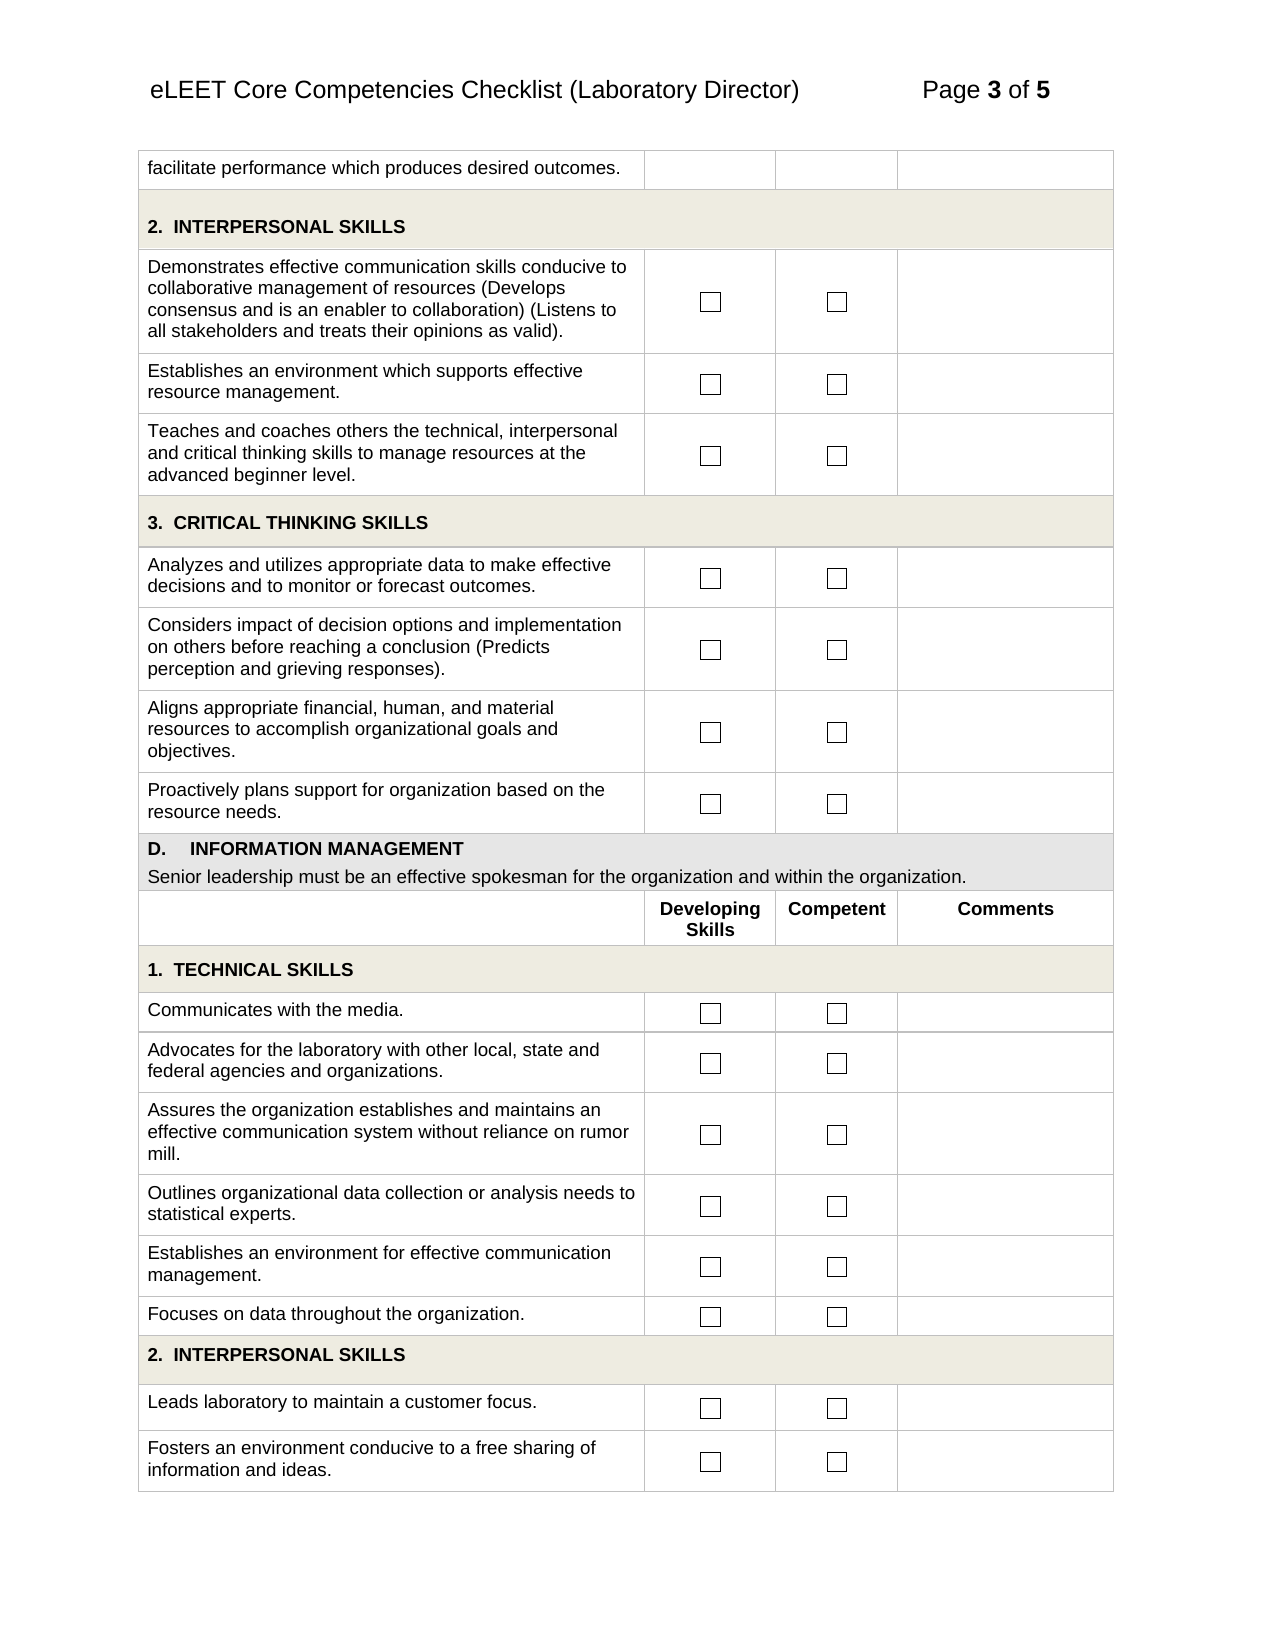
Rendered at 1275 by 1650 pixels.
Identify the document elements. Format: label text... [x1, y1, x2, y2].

table_cell [898, 1093, 1113, 1174]
table_cell Aligns appropriate financial, human, and material resources to accomplish organizational goals and objectives. [139, 691, 644, 772]
table_cell [776, 354, 897, 413]
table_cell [139, 151, 644, 189]
table_cell Considers impact of decision options and implementation on others before reaching a conclusion (Predicts perception and grieving responses). [139, 608, 644, 689]
table_cell [776, 250, 897, 352]
table_cell [898, 608, 1113, 689]
table_cell Assures the organization establishes and maintains an effective communication system without reliance on rumor mill. [139, 1093, 644, 1174]
table_cell Establishes an environment for effective communication management. [139, 1236, 644, 1296]
table_cell [776, 1236, 897, 1296]
table_cell [898, 773, 1113, 832]
table_cell [776, 414, 897, 495]
table_cell [645, 1093, 775, 1174]
table_cell [776, 1033, 897, 1092]
table_cell [776, 1385, 897, 1430]
table_cell Teaches and coaches others the technical, interpersonal and critical thinking skills to manage resources at the advanced beginner level. [139, 414, 644, 495]
table_cell 2. INTERPERSONAL SKILLS [139, 1336, 1113, 1384]
table_cell [898, 1236, 1113, 1296]
table_cell [776, 773, 897, 832]
table_cell [645, 1236, 775, 1296]
table_cell [645, 773, 775, 832]
table_cell [645, 608, 775, 689]
table_cell [898, 1033, 1113, 1092]
table_cell Developing Skills [645, 891, 775, 945]
table_cell 1. TECHNICAL SKILLS [139, 946, 1113, 992]
table_cell [776, 608, 897, 689]
table_cell [898, 993, 1113, 1031]
table_cell [898, 414, 1113, 495]
table_cell [139, 891, 644, 945]
table_cell [776, 548, 897, 607]
table_cell [898, 1297, 1113, 1335]
table_cell [776, 151, 897, 189]
table_cell 3. CRITICAL THINKING SKILLS [139, 496, 1113, 546]
table_cell Comments [898, 891, 1113, 945]
table_cell Proactively plans support for organization based on the resource needs. [139, 773, 644, 832]
table_cell [898, 250, 1113, 352]
table_cell [645, 1033, 775, 1092]
table_cell [645, 250, 775, 352]
table_cell [898, 548, 1113, 607]
table_cell Establishes an environment which supports effective resource management. [139, 354, 644, 413]
table_cell [776, 1093, 897, 1174]
table_cell [645, 1175, 775, 1235]
table_cell [898, 151, 1113, 189]
table_cell [645, 691, 775, 772]
table_cell [645, 1431, 775, 1491]
table_cell Focuses on data throughout the organization. [139, 1297, 644, 1335]
table_cell Analyzes and utilizes appropriate data to make effective decisions and to monitor or forecast outcomes. [139, 548, 644, 607]
table_cell Demonstrates effective communication skills conducive to collaborative management of resources (Develops consensus and is an enabler to collaboration) (Listens to all stakeholders and treats their opinions as valid). [139, 250, 644, 352]
table_cell [645, 993, 775, 1031]
table_cell [898, 1431, 1113, 1491]
table_cell [776, 1175, 897, 1235]
table_cell Leads laboratory to maintain a customer focus. [139, 1385, 644, 1430]
table_cell [645, 151, 775, 189]
table_cell [898, 1175, 1113, 1235]
table_cell [776, 1431, 897, 1491]
table_cell Outlines organizational data collection or analysis needs to statistical experts. [139, 1175, 644, 1235]
table_cell Advocates for the laboratory with other local, state and federal agencies and organizations. [139, 1033, 644, 1092]
table_cell [776, 691, 897, 772]
table_cell [645, 414, 775, 495]
table_cell [898, 691, 1113, 772]
table_cell [898, 1385, 1113, 1430]
table_cell [776, 993, 897, 1031]
table_cell [645, 354, 775, 413]
table_cell [645, 1297, 775, 1335]
table_cell Competent [776, 891, 897, 945]
table_cell [776, 1297, 897, 1335]
table_cell 2. INTERPERSONAL SKILLS [139, 190, 1113, 248]
table_cell [645, 1385, 775, 1430]
table_cell Fosters an environment conducive to a free sharing of information and ideas. [139, 1431, 644, 1491]
table_cell Communicates with the media. [139, 993, 644, 1031]
table_cell [898, 354, 1113, 413]
table_cell INFORMATION MANAGEMENT Senior leadership must be an effective spokesman for the organization and within the organization. [139, 834, 1113, 890]
table_cell [645, 548, 775, 607]
